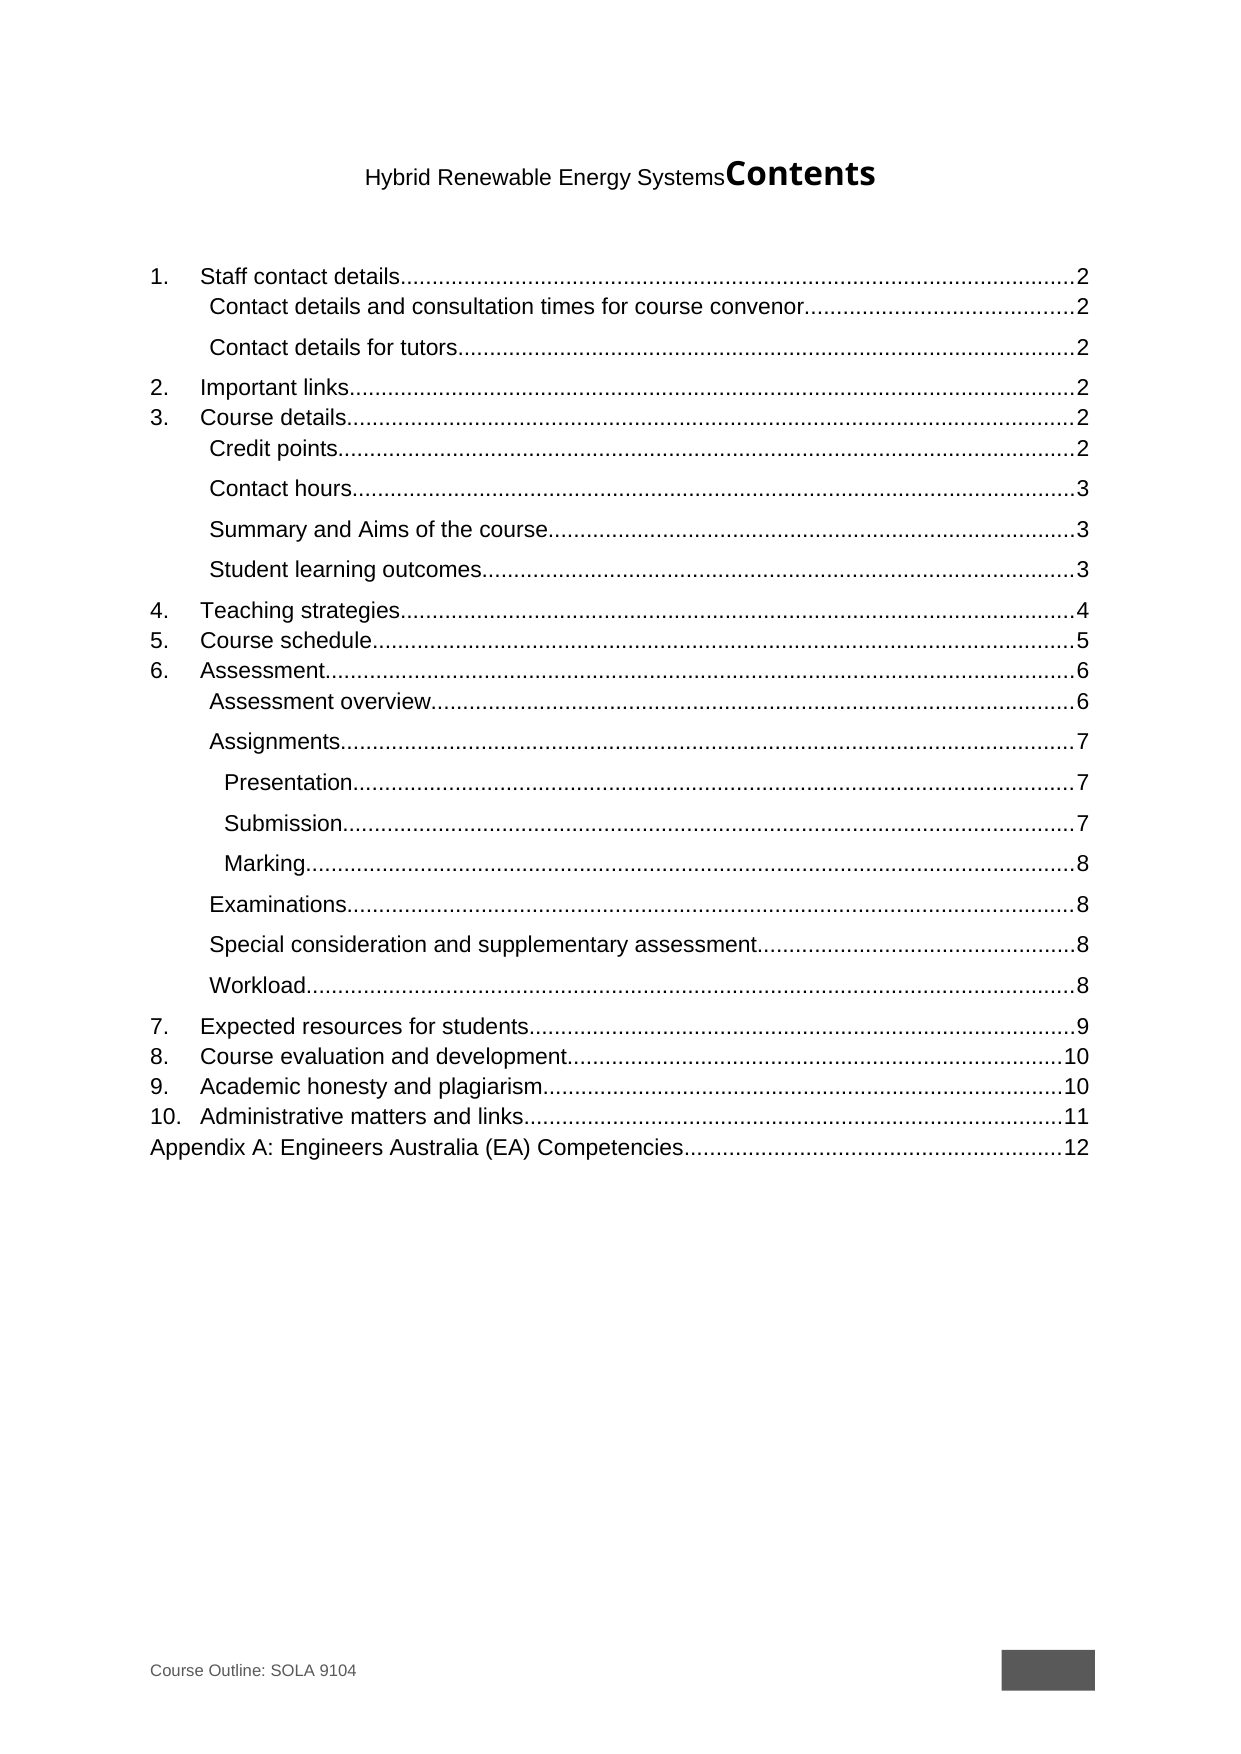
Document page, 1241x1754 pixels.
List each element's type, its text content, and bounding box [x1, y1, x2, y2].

text Credit points 2 [175, 434, 1090, 461]
text 9. Academic honesty and plagiarism 10 [150, 1073, 1090, 1099]
text 2. Important links 2 [150, 374, 1090, 400]
text Summary and Aims of the course 3 [175, 516, 1090, 542]
text 6. Assessment 6 [150, 657, 1090, 684]
text 3. Course details 2 [150, 404, 1090, 431]
text 4. Teaching strategies 4 [150, 597, 1090, 623]
text Appendix A: Engineers Australia (EA) Competencies 12 [150, 1133, 1090, 1160]
text 8. Course evaluation and development 10 [150, 1043, 1090, 1069]
text Student learning outcomes 3 [175, 556, 1090, 583]
text 10. Administrative matters and links 11 [150, 1103, 1090, 1129]
text Workload 8 [175, 972, 1090, 998]
text Assessment overview 6 [175, 688, 1090, 714]
text Contact hours 3 [175, 475, 1090, 501]
text Assignments 7 [175, 728, 1090, 754]
text Contact details and consultation times for course convenor 2 [175, 293, 1090, 319]
text 7. Expected resources for students 9 [150, 1013, 1090, 1039]
text Presentation 7 [224, 769, 1090, 795]
text Contents [150, 150, 1090, 195]
text Examinations 8 [175, 891, 1090, 917]
text Contact details for tutors 2 [175, 333, 1090, 360]
text Marking 8 [224, 850, 1090, 876]
text Submission 7 [224, 809, 1090, 836]
text 1. Staff contact details 2 [150, 263, 1090, 289]
text Special consideration and supplementary assessment 8 [175, 931, 1090, 958]
text 5. Course schedule 5 [150, 627, 1090, 653]
